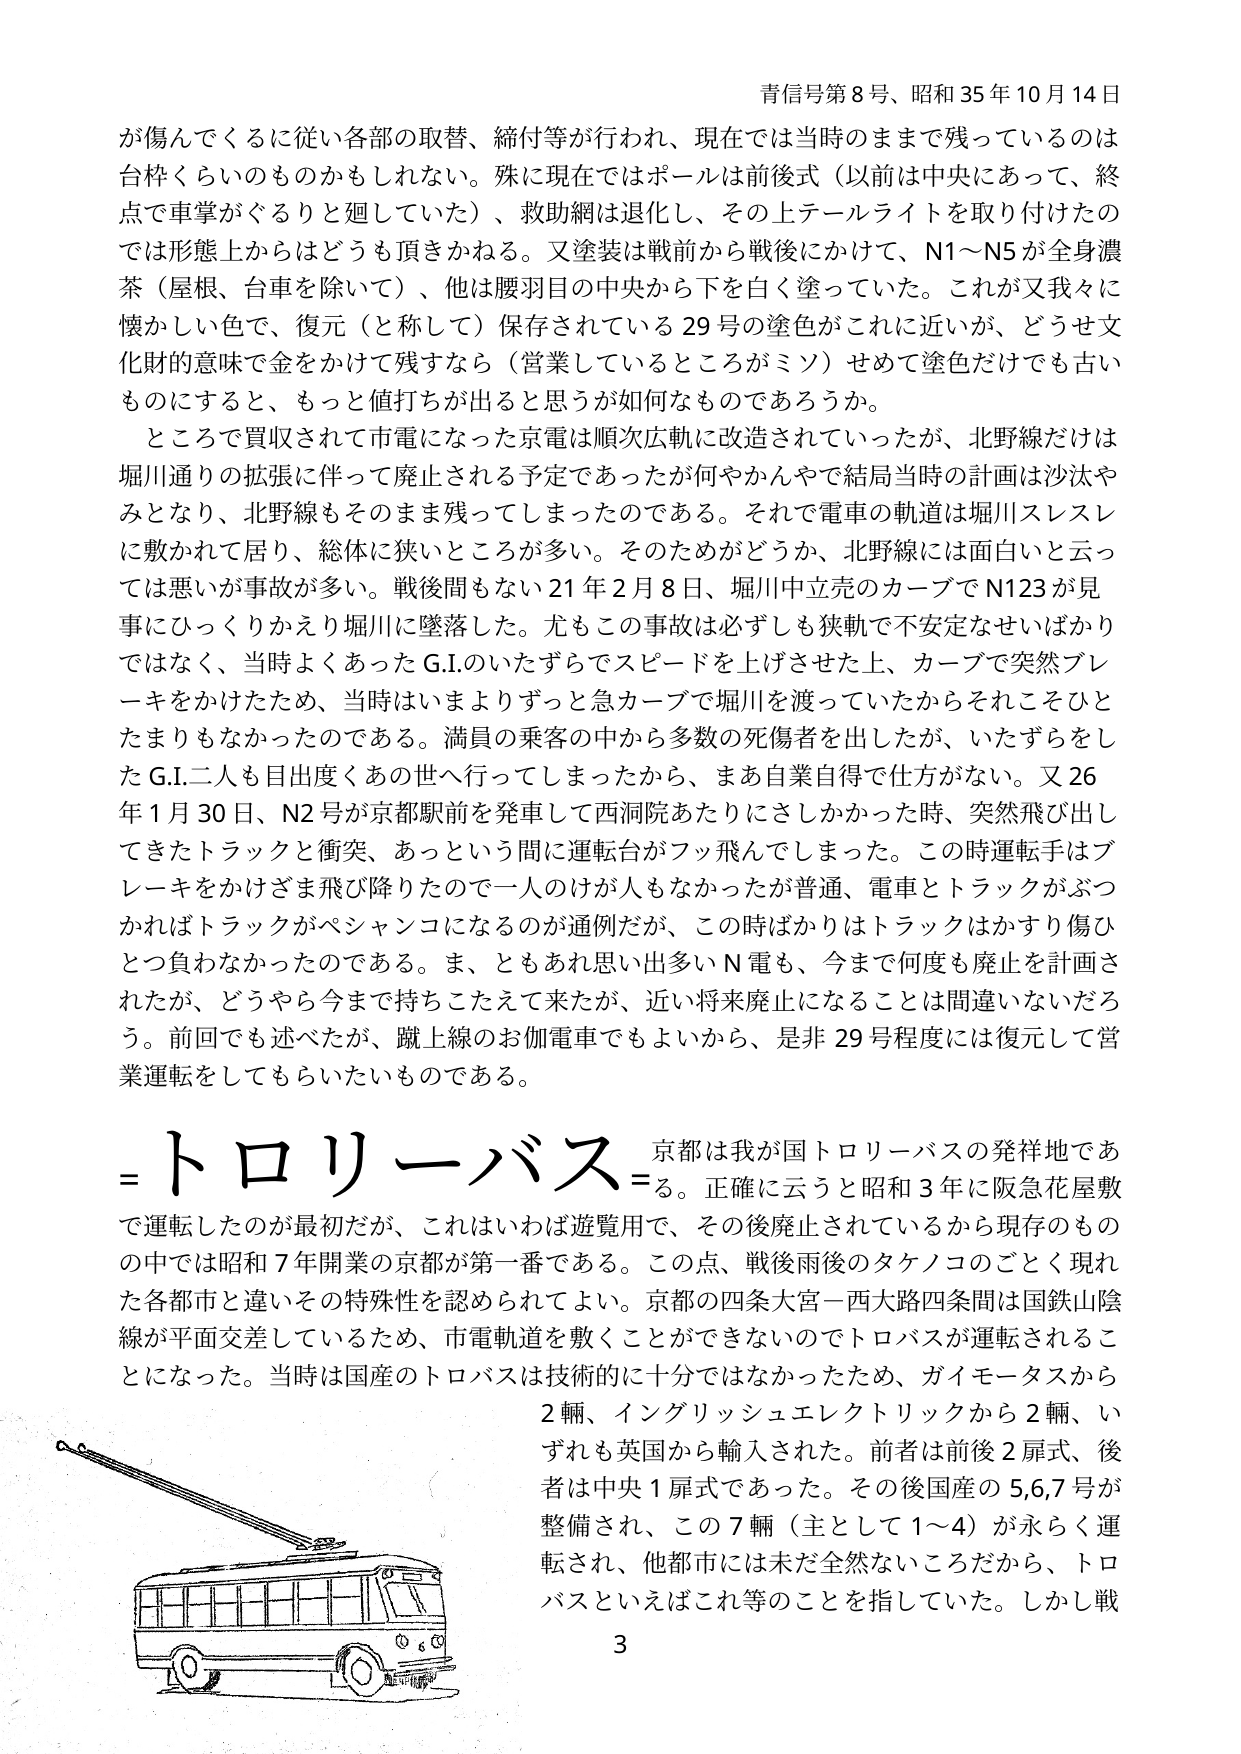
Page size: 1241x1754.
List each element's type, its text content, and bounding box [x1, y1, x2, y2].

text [118, 118, 1122, 418]
text みとなり、北野線もそのまま残ってしまったのである。それで電車の軌道は堀川スレスレ [118, 493, 1122, 531]
text に敷かれて居り、総体に狭いところが多い。そのためがどうか、北野線には面白いと云っ [118, 531, 1122, 568]
text 事にひっくりかえり堀川に墜落した。尤もこの事故は必ずしも狭軌で不安定なせいばかり [118, 606, 1122, 643]
text かればトラックがペシャンコになるのが通例だが、この時ばかりはトラックはかすり傷ひ [118, 906, 1122, 943]
text てきたトラックと衝突、あっという間に運転台がフッ飛んでしまった。この時運転手はブ [118, 831, 1122, 868]
text ーキをかけたため、当時はいまよりずっと急カーブで堀川を渡っていたからそれこそひと [118, 681, 1122, 718]
text たまりもなかったのである。満員の乗客の中から多数の死傷者を出したが、いたずらをし [118, 718, 1122, 756]
text ではなく、当時よくあったG.I.のいたずらでスピードを上げさせた上、カーブで突然ブレ [118, 643, 1122, 681]
text とつ負わなかったのである。ま、ともあれ思い出多いN電も、今まで何度も廃止を計画されたが、どうやら今まで持ちこたえて来たが、近い将来廃止になることは間違いないだろう。前回でも述べたが、蹴上線のお伽電車でもよいから、是非29号程度には復元して営業運転をしてもらいたいものである。 [118, 943, 1122, 1093]
text ところで買収されて市電になった京電は順次広軌に改造されていったが、北野線だけは [118, 418, 1122, 456]
picture [0, 1408, 522, 1754]
text 堀川通りの拡張に伴って廃止される予定であったが何やかんやで結局当時の計画は沙汰や [118, 456, 1122, 493]
text 年1月30日、N2号が京都駅前を発車して西洞院あたりにさしかかった時、突然飛び出し [118, 793, 1122, 831]
text たG.I.二人も目出度くあの世へ行ってしまったから、まあ自業自得で仕方がない。又26 [118, 756, 1122, 793]
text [118, 1131, 1122, 1618]
text ては悪いが事故が多い。戦後間もない21年2月8日、堀川中立売のカーブでN123が見 [118, 568, 1122, 606]
text レーキをかけざま飛び降りたので一人のけが人もなかったが普通、電車とトラックがぶつ [118, 868, 1122, 906]
